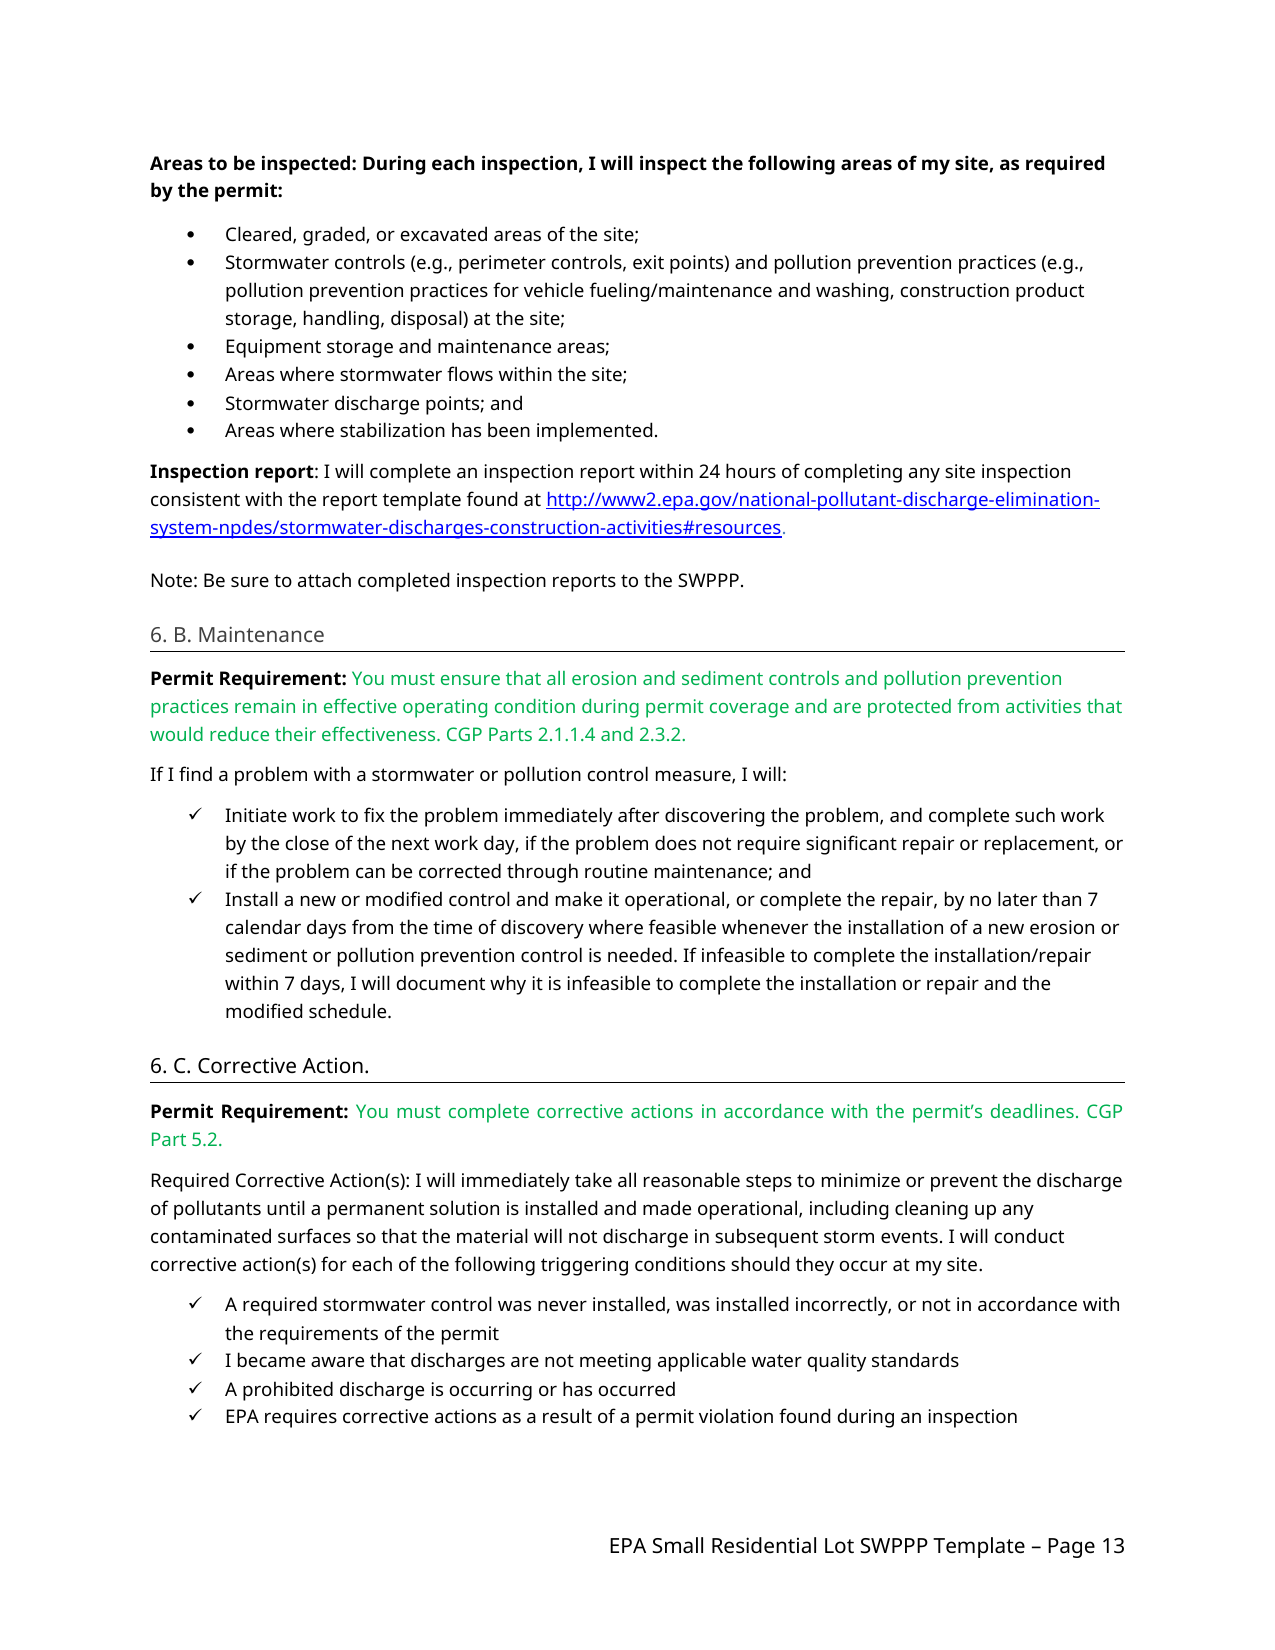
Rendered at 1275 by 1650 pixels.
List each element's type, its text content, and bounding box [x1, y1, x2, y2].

text Permit Requirement: You must complete corrective actions in accordance with the permit’s deadlines. CGP Part 5.2. [150, 1099, 1125, 1152]
text Inspection report: I will complete an inspection report within 24 hours of completing any site inspection consistent with the report template found at http://www2.epa.gov/national-pollutant-discharge-elimination-system-npdes/stormwater-discharges-construction-activities#resources. [150, 458, 1125, 540]
text 6. C. Corrective Action. [150, 1051, 1125, 1082]
text If I find a problem with a stormwater or pollution control measure, I will: [150, 762, 1125, 787]
list Stormwater discharge points; and [187, 390, 1125, 415]
subtitle 6. B. Maintenance [150, 620, 1125, 651]
text Note: Be sure to attach completed inspection reports to the SWPPP. [150, 567, 1125, 593]
list Areas where stabilization has been implemented. [187, 418, 1125, 443]
list I became aware that discharges are not meeting applicable water quality standards [187, 1348, 1125, 1373]
list Initiate work to fix the problem immediately after discovering the problem, and complete such work by the close of the next work day, if the problem does not require significant repair or replacement, or if the problem can be corrected through routine maintenance; and [187, 802, 1125, 884]
list Areas where stormwater flows within the site; [187, 362, 1125, 387]
list EPA requires corrective actions as a result of a permit violation found during an inspection [187, 1404, 1125, 1429]
text Areas to be inspected: During each inspection, I will inspect the following areas of my site, as required by the permit: [150, 150, 1125, 203]
list Install a new or modified control and make it operational, or complete the repair, by no later than 7 calendar days from the time of discovery where feasible whenever the installation of a new erosion or sediment or pollution prevention control is needed. If infeasible to complete the installation/repair within 7 days, I will document why it is infeasible to complete the installation or repair and the modified schedule. [187, 886, 1125, 1024]
list Stormwater controls (e.g., perimeter controls, exit points) and pollution prevention practices (e.g., pollution prevention practices for vehicle fueling/maintenance and washing, construction product storage, handling, disposal) at the site; [187, 250, 1125, 331]
list A required stormwater control was never installed, was installed incorrectly, or not in accordance with the requirements of the permit [187, 1292, 1125, 1345]
list Equipment storage and maintenance areas; [187, 334, 1125, 359]
list A prohibited discharge is occurring or has occurred [187, 1376, 1125, 1401]
text Permit Requirement: You must ensure that all erosion and sediment controls and pollution prevention practices remain in effective operating condition during permit coverage and are protected from activities that would reduce their effectiveness. CGP Parts 2.1.1.4 and 2.3.2. [150, 665, 1125, 747]
text Required Corrective Action(s): I will immediately take all reasonable steps to minimize or prevent the discharge of pollutants until a permanent solution is installed and made operational, including cleaning up any contaminated surfaces so that the material will not discharge in subsequent storm events. I will conduct corrective action(s) for each of the following triggering conditions should they occur at my site. [150, 1167, 1125, 1277]
list Cleared, graded, or excavated areas of the site; [187, 222, 1125, 247]
